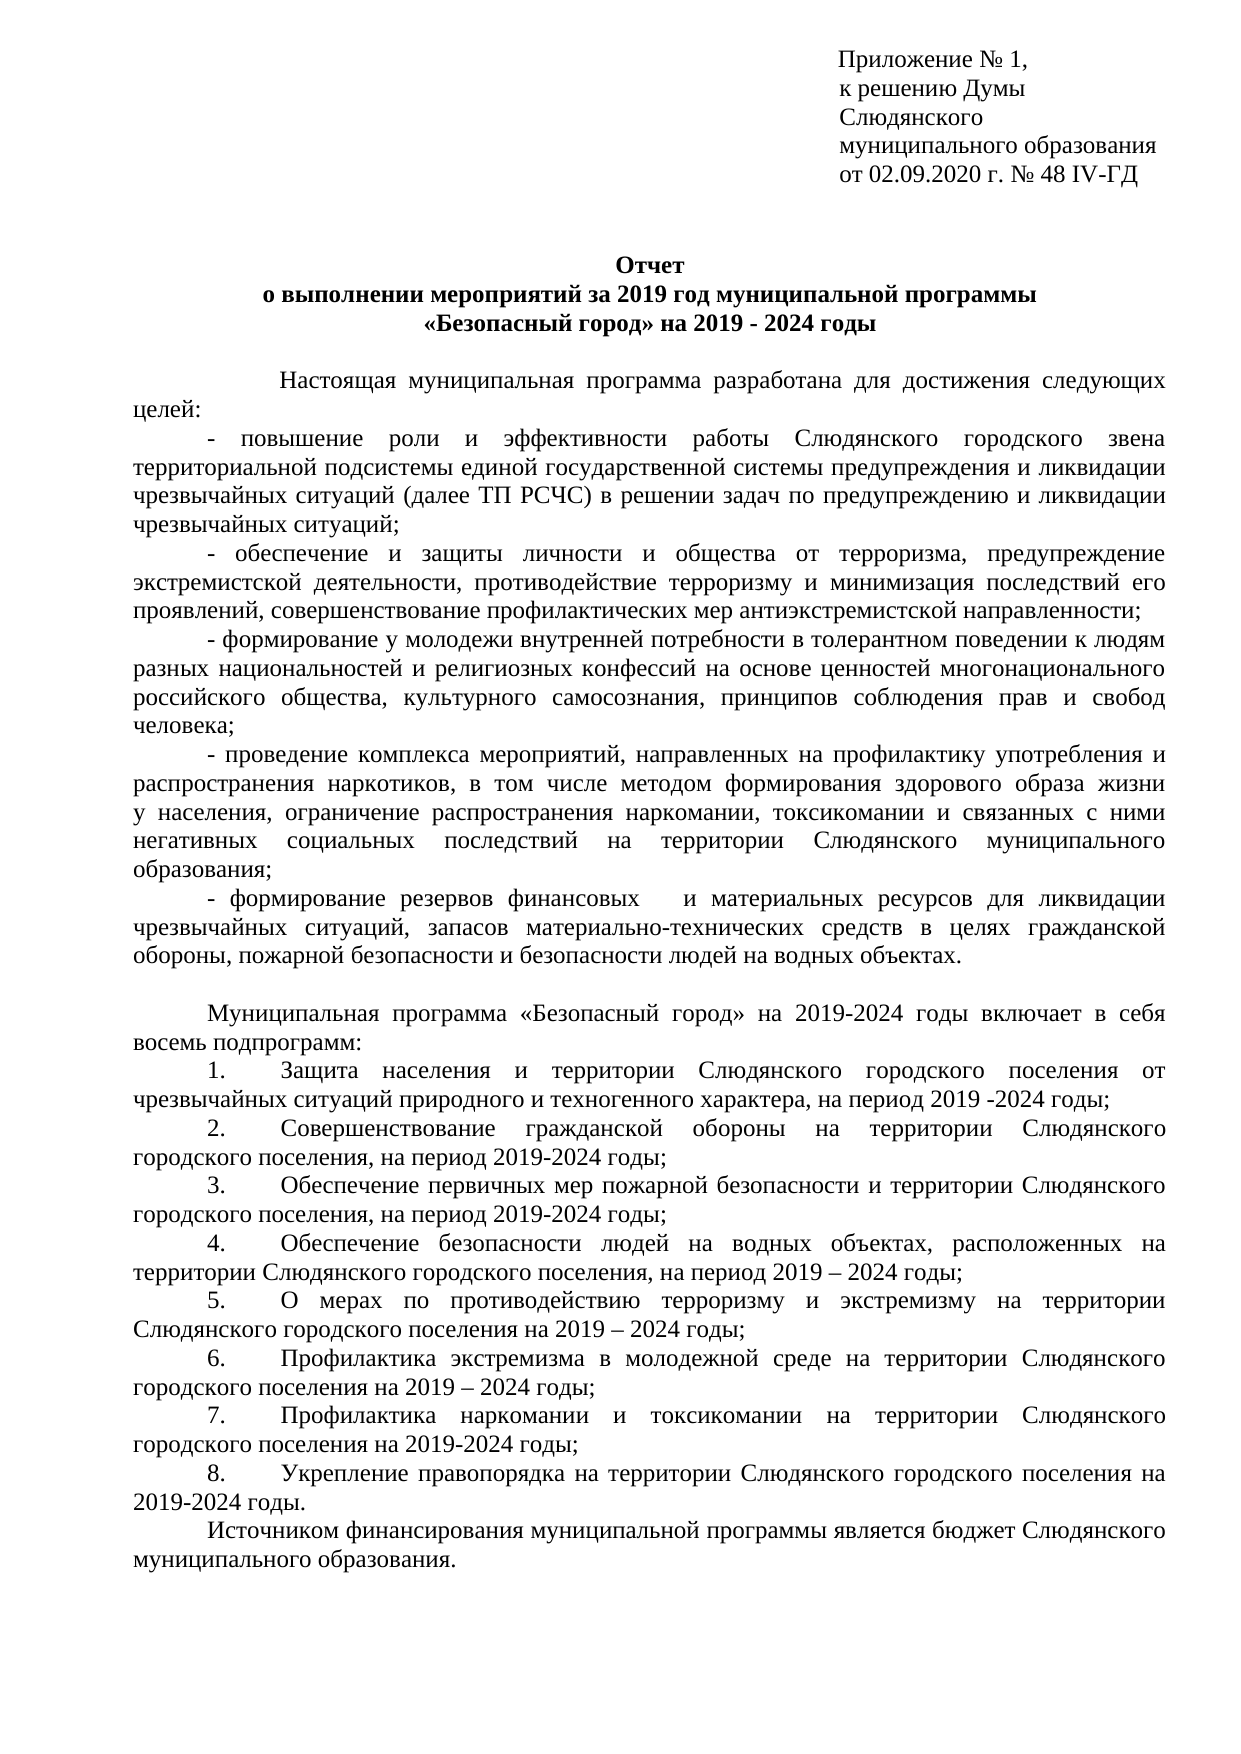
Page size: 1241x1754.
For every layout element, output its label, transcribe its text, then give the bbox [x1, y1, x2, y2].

text от 02.09.2020 г. № 48 IV-ГД [133, 159, 1167, 188]
text Слюдянского [133, 102, 1167, 131]
list Укрепление правопорядка на территории Слюдянского городского поселения на 2019-2024 годы. [133, 1458, 1167, 1515]
text Приложение № 1, [133, 44, 1167, 73]
text муниципального образования [133, 131, 1167, 159]
text к решению Думы [133, 73, 1167, 102]
list Профилактика экстремизма в молодежной среде на территории Слюдянского городского поселения на 2019 – 2024 годы; [133, 1343, 1167, 1400]
list О мерах по противодействию терроризму и экстремизму на территории Слюдянского городского поселения на 2019 – 2024 годы; [133, 1285, 1167, 1343]
text - формирование резервов финансовых и материальных ресурсов для ликвидации чрезвычайных ситуаций, запасов материально-технических средств в целях гражданской обороны, пожарной безопасности и безопасности людей на водных объектах. [133, 883, 1167, 969]
text - формирование у молодежи внутренней потребности в толерантном поведении к людям разных национальностей и религиозных конфессий на основе ценностей многонационального российского общества, культурного самосознания, принципов соблюдения прав и свобод человека; [133, 624, 1167, 739]
list Защита населения и территории Слюдянского городского поселения от чрезвычайных ситуаций природного и техногенного характера, на период 2019 -2024 годы; [133, 1055, 1167, 1113]
list Совершенствование гражданской обороны на территории Слюдянского городского поселения, на период 2019-2024 годы; [133, 1113, 1167, 1170]
text Отчет [133, 250, 1167, 279]
text - обеспечение и защиты личности и общества от терроризма, предупреждение экстремистской деятельности, противодействие терроризму и минимизация последствий его проявлений, совершенствование профилактических мер антиэкстремистской направленности; [133, 538, 1167, 624]
text «Безопасный город» на 2019 - 2024 годы [133, 308, 1167, 337]
text - повышение роли и эффективности работы Слюдянского городского звена территориальной подсистемы единой государственной системы предупреждения и ликвидации чрезвычайных ситуаций (далее ТП РСЧС) в решении задач по предупреждению и ликвидации чрезвычайных ситуаций; [133, 423, 1167, 538]
text - проведение комплекса мероприятий, направленных на профилактику употребления и распространения наркотиков, в том числе методом формирования здорового образа жизни у населения, ограничение распространения наркомании, токсикомании и связанных с ними негативных социальных последствий на территории Слюдянского муниципального образования; [133, 739, 1167, 883]
text Муниципальная программа «Безопасный город» на 2019-2024 годы включает в себя восемь подпрограмм: [133, 998, 1167, 1055]
list Профилактика наркомании и токсикомании на территории Слюдянского городского поселения на 2019-2024 годы; [133, 1400, 1167, 1458]
list Обеспечение безопасности людей на водных объектах, расположенных на территории Слюдянского городского поселения, на период 2019 – 2024 годы; [133, 1228, 1167, 1285]
text Источником финансирования муниципальной программы является бюджет Слюдянского муниципального образования. [133, 1515, 1167, 1573]
list Обеспечение первичных мер пожарной безопасности и территории Слюдянского городского поселения, на период 2019-2024 годы; [133, 1170, 1167, 1228]
text Настоящая муниципальная программа разработана для достижения следующих целей: [133, 365, 1167, 423]
text о выполнении мероприятий за 2019 год муниципальной программы [133, 279, 1167, 308]
